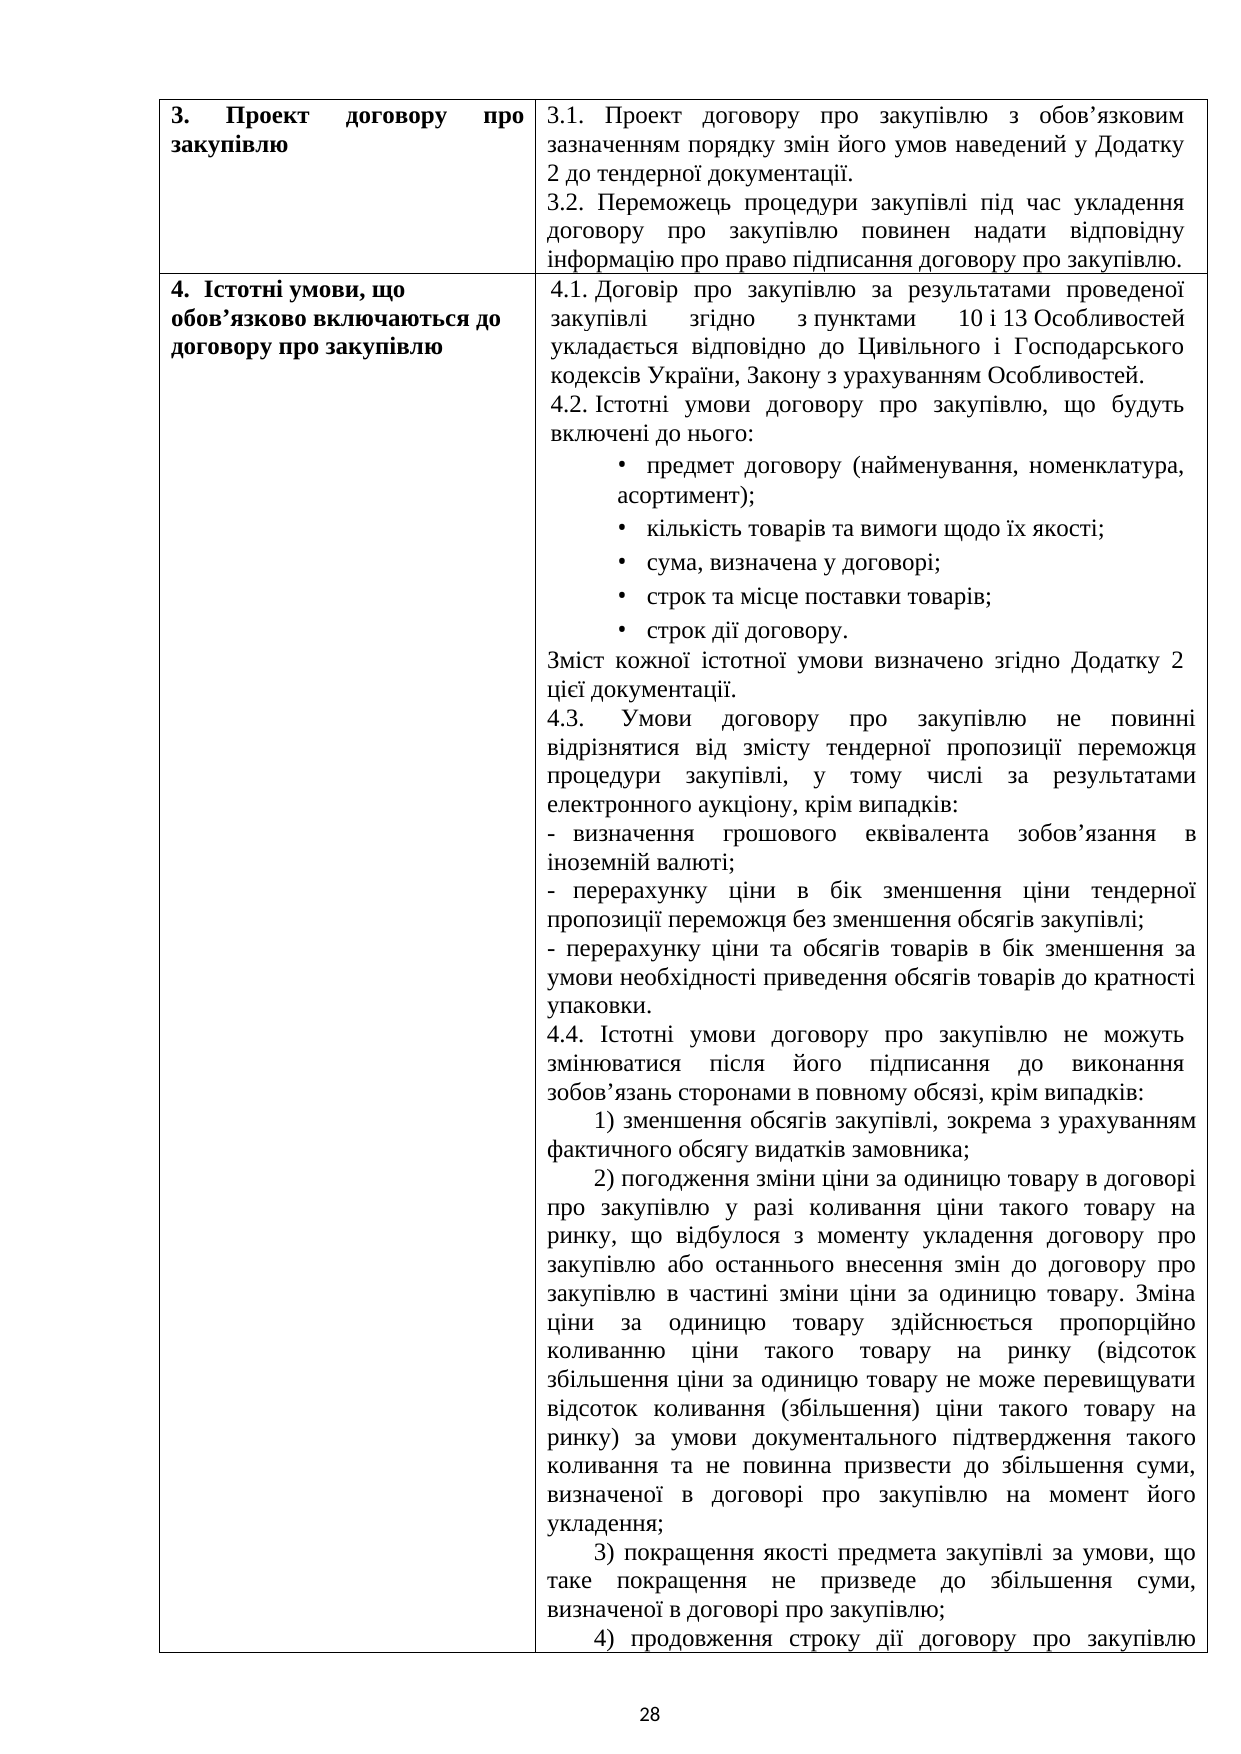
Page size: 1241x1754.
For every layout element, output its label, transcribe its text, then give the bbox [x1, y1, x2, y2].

table_cell 3. Проект договору про закупівлю [160, 100, 535, 273]
table_cell 3.1. Проект договору про закупівлю з обов’язковим зазначенням порядку змін його умов наведений у Додатку 2 до тендерної документації. 3.2. Переможець процедури закупівлі під час укладення договору про закупівлю повинен надати відповідну інформацію про право підписання договору про закупівлю. [536, 100, 1207, 273]
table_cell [536, 274, 1207, 1652]
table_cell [160, 274, 535, 1652]
